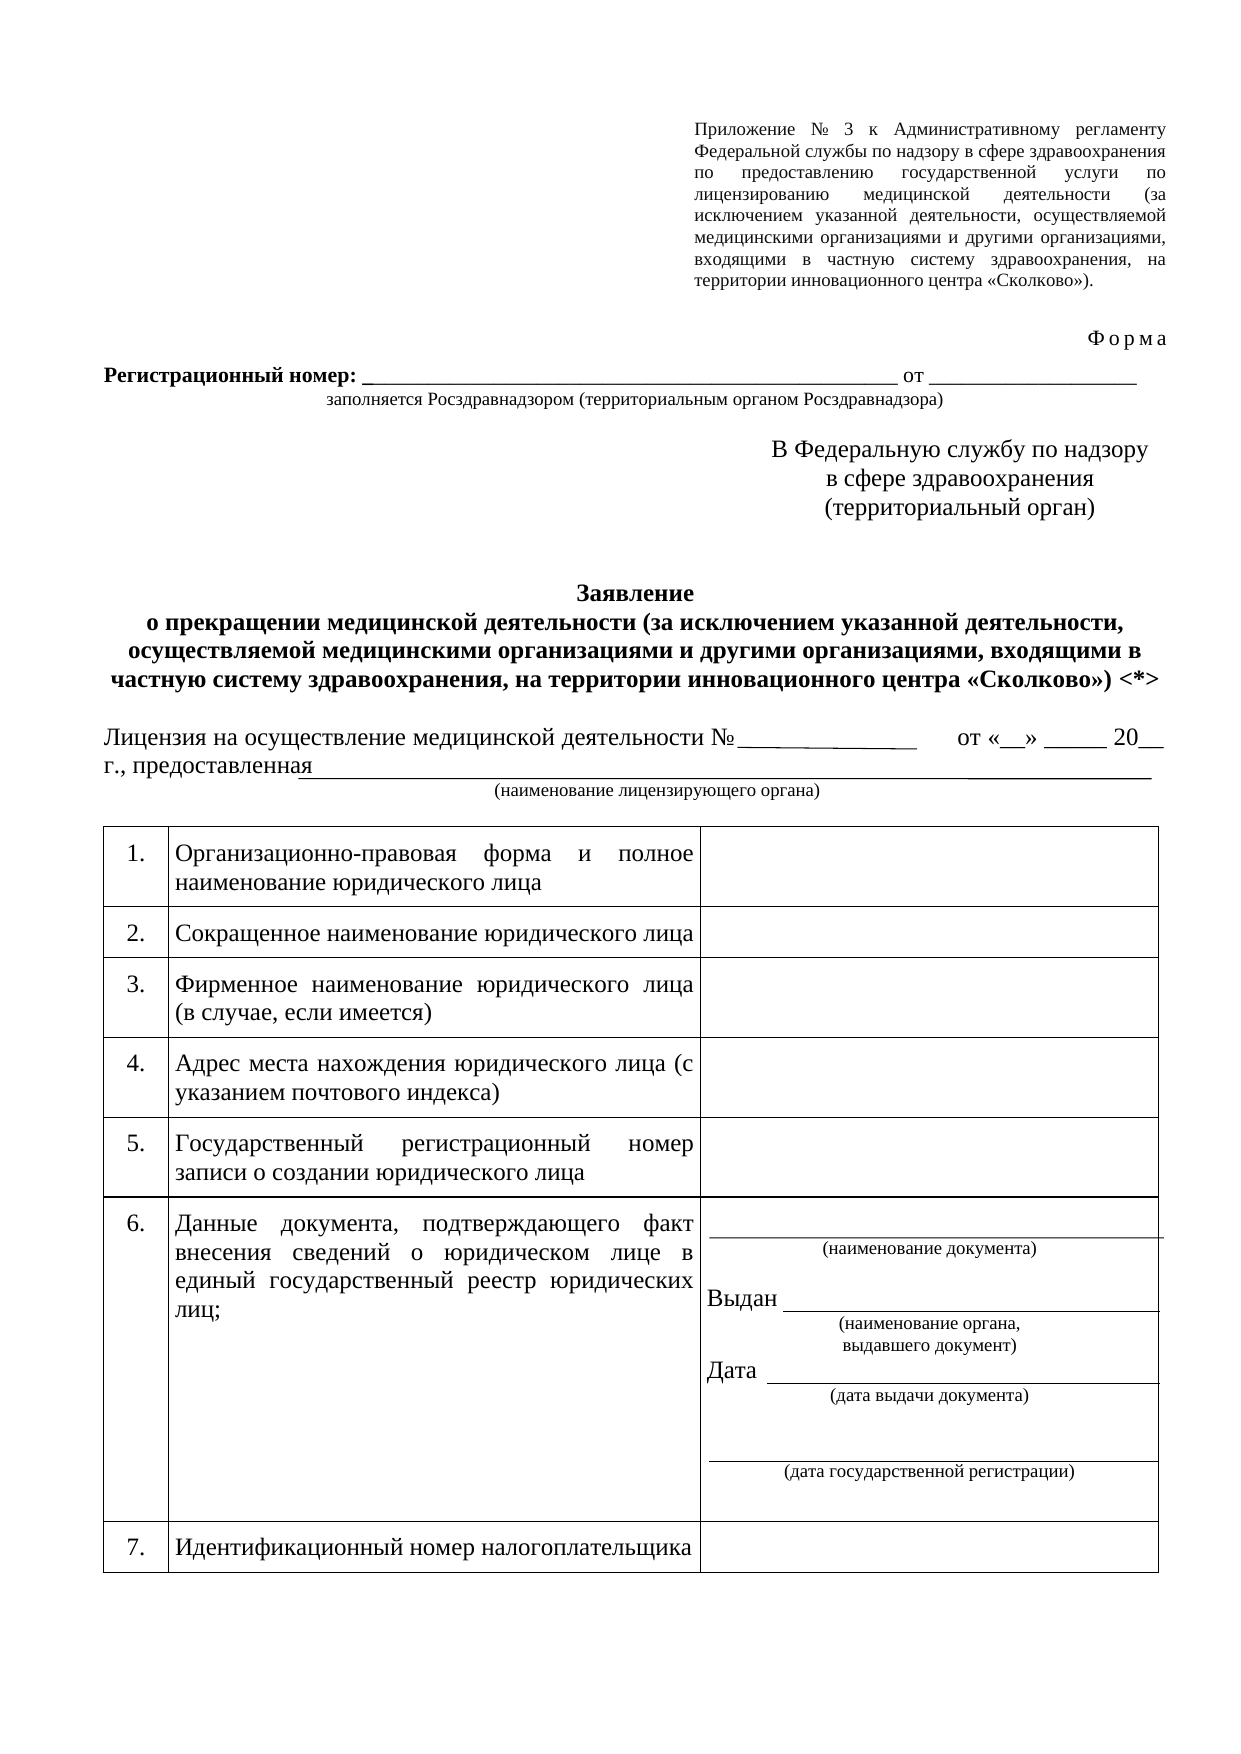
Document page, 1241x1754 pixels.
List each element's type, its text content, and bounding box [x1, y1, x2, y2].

table_header Организационно-правовая форма и полное наименование юридического лица [169, 827, 700, 906]
text заполняется Росздравнадзором (территориальным органом Росздравнадзора) [103, 388, 1167, 409]
text в сфере здравоохранения [103, 463, 1167, 492]
table_cell [701, 907, 1158, 957]
table_cell (наименование документа) Выдан (наименование органа, выдавшего документ) Дата (дата выдачи документа) (дата государственной регистрации) [701, 1198, 1158, 1521]
table_cell 2. [104, 907, 168, 957]
table_header 1. [104, 827, 168, 906]
table_cell Сокращенное наименование юридического лица [169, 907, 700, 957]
text о прекращении медицинской деятельности (за исключением указанной деятельности, осуществляемой медицинскими организациями и другими организациями, входящими в частную систему здравоохранения, на территории инновационного центра «Сколково») <*> [103, 607, 1167, 693]
text (наименование лицензирующего органа) [103, 779, 1167, 801]
table_cell [701, 1522, 1158, 1572]
table_cell Государственный регистрационный номер записи о создании юридического лица [169, 1118, 700, 1196]
table_header [701, 827, 1158, 906]
table_cell Фирменное наименование юридического лица (в случае, если имеется) [169, 958, 700, 1037]
text (территориальный орган) [103, 492, 1167, 521]
table_cell [701, 1118, 1158, 1196]
text Приложение № 3 к Административному регламенту Федеральной службы по надзору в сфере здравоохранения по предоставлению государственной услуги по лицензированию медицинской деятельности (за исключением указанной деятельности, осуществляемой медицинскими организациями и другими организациями, входящими в частную систему здравоохранения, на территории инновационного центра «Сколково»). [694, 118, 1167, 291]
table_cell [701, 958, 1158, 1037]
text Форма [103, 325, 1167, 350]
table_cell 7. [104, 1522, 168, 1572]
table_cell 3. [104, 958, 168, 1037]
text В Федеральную службу по надзору [103, 434, 1167, 463]
table_cell [701, 1038, 1158, 1117]
table_cell Идентификационный номер налогоплательщика [169, 1522, 700, 1572]
table_cell 5. [104, 1118, 168, 1196]
table_cell 6. [104, 1198, 168, 1521]
table_cell Адрес места нахождения юридического лица (с указанием почтового индекса) [169, 1038, 700, 1117]
text Лицензия на осуществление медицинской деятельности № от «__» _____ 20__ г., предоставленная [103, 722, 1167, 779]
table_cell 4. [104, 1038, 168, 1117]
table_cell Данные документа, подтверждающего факт внесения сведений о юридическом лице в единый государственный реестр юридических лиц; [169, 1198, 700, 1521]
text Регистрационный номер: _________________________________________________ от ___________________ [103, 362, 1167, 388]
text Заявление [103, 578, 1167, 607]
